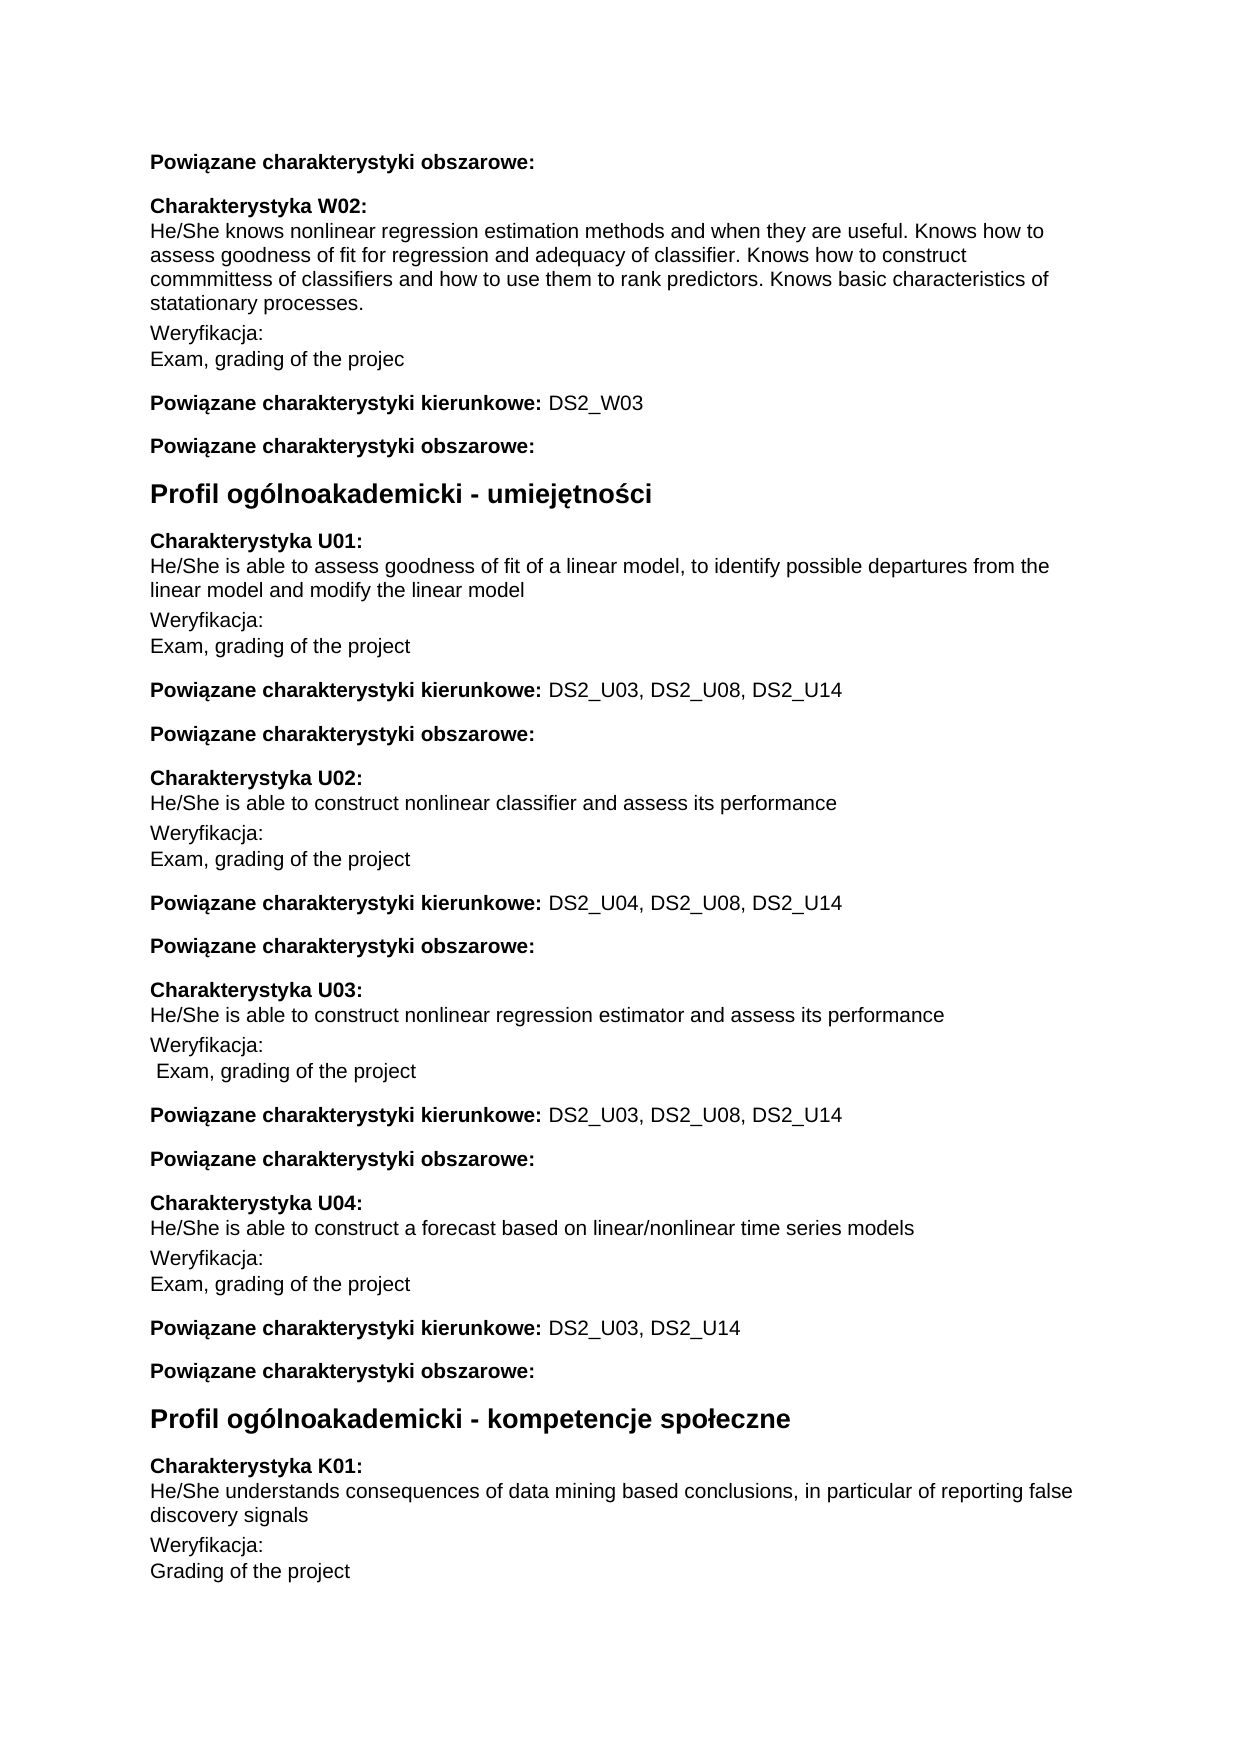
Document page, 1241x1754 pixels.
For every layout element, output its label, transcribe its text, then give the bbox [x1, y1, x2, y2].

text Weryfikacja: [150, 608, 1090, 632]
text Exam, grading of the projec [150, 347, 1090, 371]
text Powiązane charakterystyki obszarowe: [150, 1147, 1090, 1171]
text Powiązane charakterystyki obszarowe: [150, 934, 1090, 958]
text Weryfikacja: [150, 821, 1090, 845]
text Weryfikacja: [150, 1033, 1090, 1057]
text Powiązane charakterystyki obszarowe: [150, 434, 1090, 458]
text Powiązane charakterystyki kierunkowe: DS2_U03, DS2_U08, DS2_U14 [150, 678, 1090, 702]
text He/She is able to construct nonlinear regression estimator and assess its performance [150, 1003, 1090, 1027]
text Powiązane charakterystyki kierunkowe: DS2_W03 [150, 391, 1090, 414]
text He/She understands consequences of data mining based conclusions, in particular of reporting false discovery signals [150, 1479, 1090, 1527]
text Powiązane charakterystyki obszarowe: [150, 150, 1090, 174]
text Weryfikacja: [150, 321, 1090, 345]
text Charakterystyka W02: [150, 194, 1090, 218]
text Grading of the project [150, 1559, 1090, 1583]
text Powiązane charakterystyki obszarowe: [150, 722, 1090, 746]
text Charakterystyka U03: [150, 978, 1090, 1002]
text Exam, grading of the project [150, 847, 1090, 871]
text Charakterystyka K01: [150, 1454, 1090, 1478]
text Weryfikacja: [150, 1246, 1090, 1270]
text Powiązane charakterystyki obszarowe: [150, 1359, 1090, 1383]
subtitle Profil ogólnoakademicki - umiejętności [150, 478, 1090, 509]
text Exam, grading of the project [150, 1272, 1090, 1296]
text Powiązane charakterystyki kierunkowe: DS2_U03, DS2_U08, DS2_U14 [150, 1103, 1090, 1127]
text He/She is able to construct a forecast based on linear/nonlinear time series models [150, 1216, 1090, 1239]
text He/She is able to construct nonlinear classifier and assess its performance [150, 791, 1090, 814]
text Charakterystyka U01: [150, 529, 1090, 553]
text Powiązane charakterystyki kierunkowe: DS2_U04, DS2_U08, DS2_U14 [150, 891, 1090, 914]
text Charakterystyka U02: [150, 766, 1090, 789]
subtitle Profil ogólnoakademicki - kompetencje społeczne [150, 1403, 1090, 1434]
text Powiązane charakterystyki kierunkowe: DS2_U03, DS2_U14 [150, 1316, 1090, 1339]
text He/She knows nonlinear regression estimation methods and when they are useful. Knows how to assess goodness of fit for regression and adequacy of classifier. Knows how to construct commmittess of classifiers and how to use them to rank predictors. Knows basic characteristics of statationary processes. [150, 219, 1090, 314]
text Weryfikacja: [150, 1533, 1090, 1557]
text Exam, grading of the project [150, 1059, 1090, 1083]
text Exam, grading of the project [150, 634, 1090, 658]
text Charakterystyka U04: [150, 1191, 1090, 1214]
text He/She is able to assess goodness of fit of a linear model, to identify possible departures from the linear model and modify the linear model [150, 554, 1090, 602]
